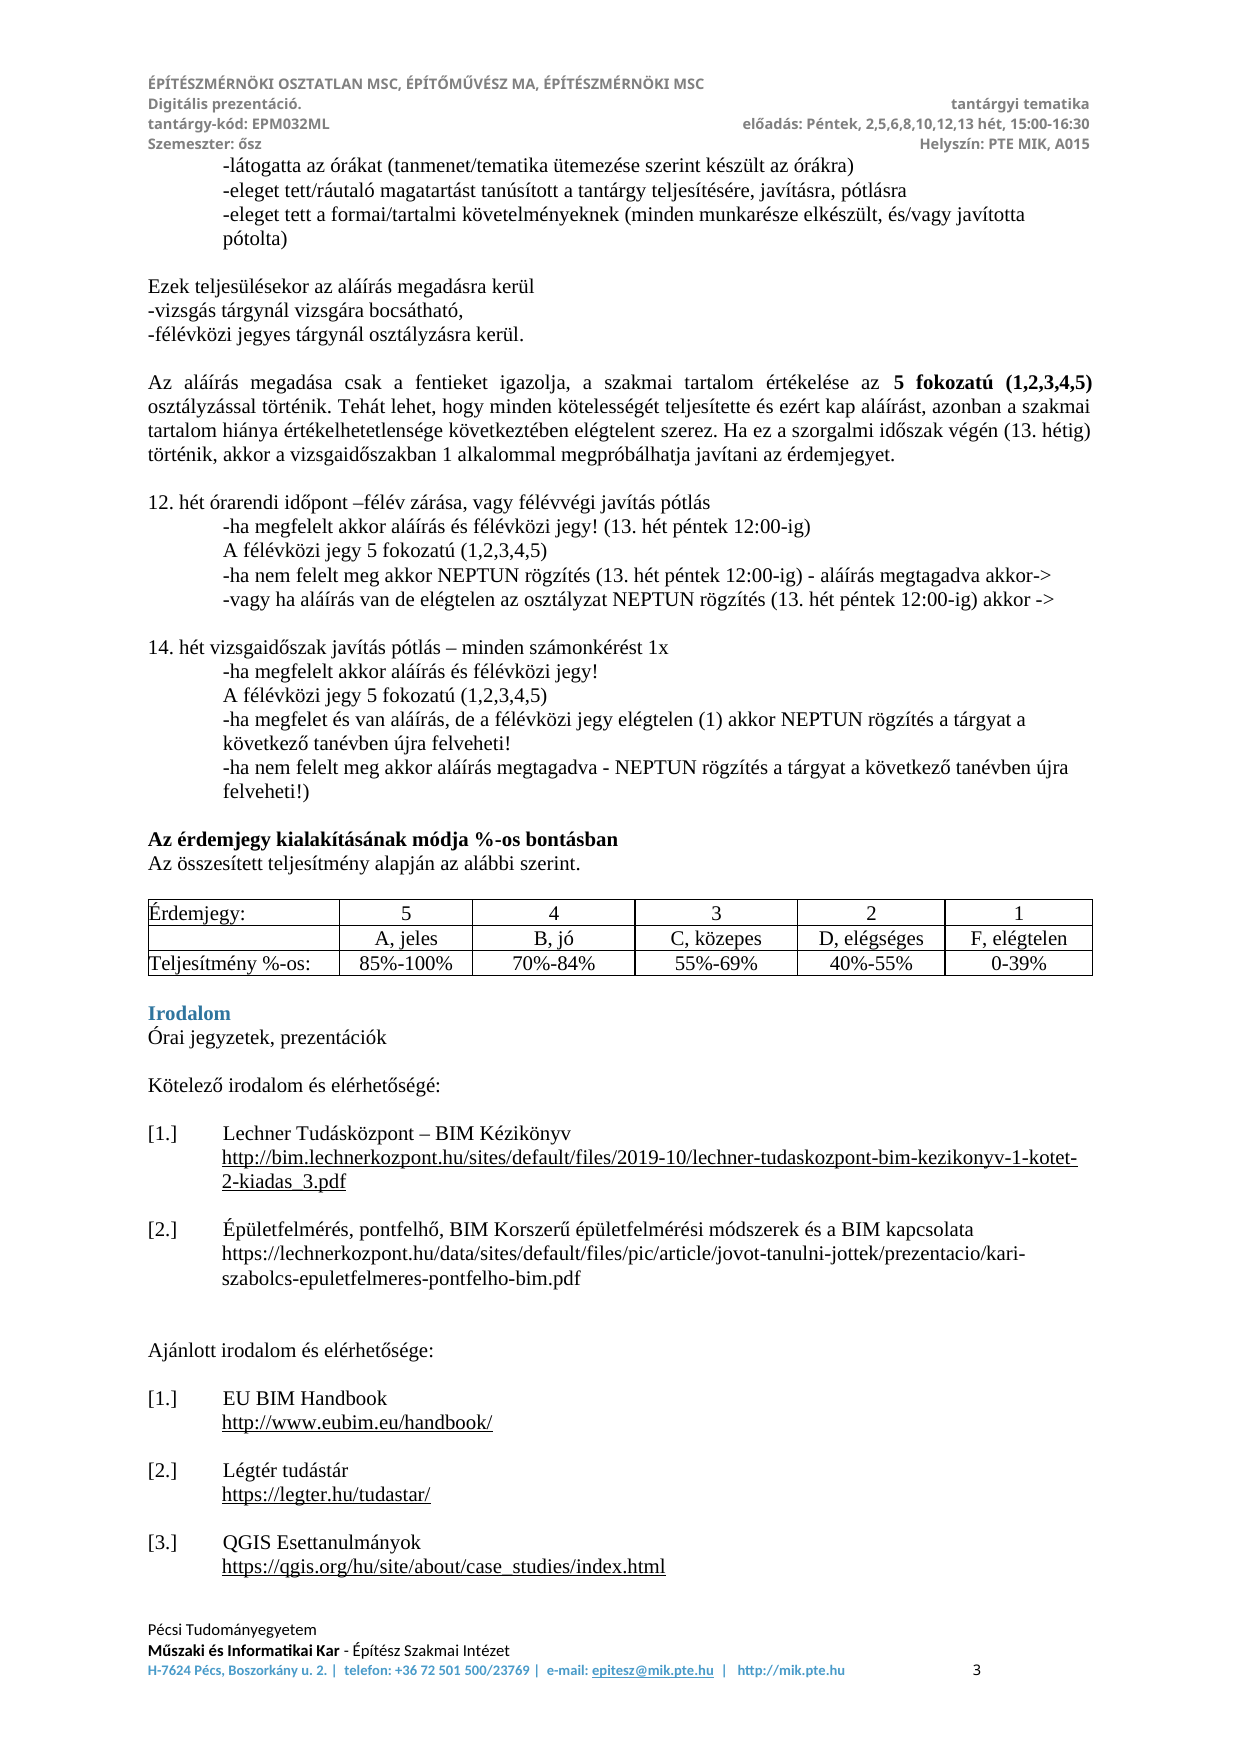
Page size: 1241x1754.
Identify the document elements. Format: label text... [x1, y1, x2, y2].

table_header Érdemjegy: [149, 900, 339, 924]
text -látogatta az órákat (tanmenet/tematika ütemezése szerint készült az órákra) [223, 153, 1092, 177]
table_cell A, jeles [340, 926, 472, 949]
table_header 5 [340, 900, 472, 924]
text [1.] Lechner Tudásközpont – BIM Kézikönyv [148, 1121, 1092, 1145]
table_cell F, elégtelen [946, 926, 1092, 949]
text -ha nem felelt meg akkor NEPTUN rögzítés (13. hét péntek 12:00-ig) - aláírás megtagadva akkor-> [223, 562, 1092, 587]
table_header 2 [798, 900, 944, 924]
text Az érdemjegy kialakításának módja %-os bontásban [148, 827, 1092, 851]
text Az aláírás megadása csak a fentieket igazolja, a szakmai tartalom értékelése az 5 fokozatú (1,2,3,4,5) osztályzással történik. Tehát lehet, hogy minden kötelességét teljesítette és ezért kap aláírást, azonban a szakmai tartalom hiánya értékelhetetlensége következtében elégtelent szerez. Ha ez a szorgalmi időszak végén (13. hétig) történik, akkor a vizsgaidőszakban 1 alkalommal megpróbálhatja javítani az érdemjegyet. [148, 370, 1092, 466]
text -ha megfelet és van aláírás, de a félévközi jegy elégtelen (1) akkor NEPTUN rögzítés a tárgyat a következő tanévben újra felveheti! [223, 707, 1092, 755]
text -vizsgás tárgynál vizsgára bocsátható, [148, 298, 1092, 322]
text https://lechnerkozpont.hu/data/sites/default/files/pic/article/jovot-tanulni-jottek/prezentacio/kari-szabolcs-epuletfelmeres-pontfelho-bim.pdf [222, 1241, 1092, 1289]
text -eleget tett a formai/tartalmi követelményeknek (minden munkarésze elkészült, és/vagy javította pótolta) [223, 202, 1092, 250]
table_cell 40%-55% [798, 951, 944, 975]
text https://qgis.org/hu/site/about/case_studies/index.html [222, 1554, 1092, 1578]
table_cell D, elégséges [798, 926, 944, 949]
table_cell B, jó [473, 926, 634, 949]
text -ha megfelelt akkor aláírás és félévközi jegy! [223, 659, 1092, 683]
table_cell 55%-69% [636, 951, 797, 975]
text http://www.eubim.eu/handbook/ [222, 1410, 1092, 1434]
text Kötelező irodalom és elérhetőségé: [148, 1073, 1092, 1097]
table_cell 70%-84% [473, 951, 634, 975]
table_cell 0-39% [946, 951, 1092, 975]
text [2.] Légtér tudástár [148, 1458, 1092, 1482]
text -ha megfelelt akkor aláírás és félévközi jegy! (13. hét péntek 12:00-ig) [223, 514, 1092, 538]
text -ha nem felelt meg akkor aláírás megtagadva - NEPTUN rögzítés a tárgyat a következő tanévben újra felveheti!) [223, 755, 1092, 803]
text A félévközi jegy 5 fokozatú (1,2,3,4,5) [223, 538, 1092, 562]
text 14. hét vizsgaidőszak javítás pótlás – minden számonkérést 1x [148, 635, 1092, 659]
table_cell 85%-100% [340, 951, 472, 975]
table_cell Teljesítmény %-os: [149, 951, 339, 975]
text Ezek teljesülésekor az aláírás megadásra kerül [148, 274, 1092, 298]
subtitle Irodalom [148, 1001, 1092, 1025]
text -vagy ha aláírás van de elégtelen az osztályzat NEPTUN rögzítés (13. hét péntek 12:00-ig) akkor -> [223, 587, 1092, 611]
table_header 4 [473, 900, 634, 924]
text Ajánlott irodalom és elérhetősége: [148, 1338, 1092, 1362]
text 12. hét órarendi időpont –félév zárása, vagy félévvégi javítás pótlás [148, 490, 1092, 514]
text [2.] Épületfelmérés, pontfelhő, BIM Korszerű épületfelmérési módszerek és a BIM kapcsolata [148, 1217, 1092, 1241]
text Az összesített teljesítmény alapján az alábbi szerint. [148, 851, 1092, 875]
table_cell C, közepes [636, 926, 797, 949]
text http://bim.lechnerkozpont.hu/sites/default/files/2019-10/lechner-tudaskozpont-bim-kezikonyv-1-kotet-2-kiadas_3.pdf [222, 1145, 1092, 1193]
table_header 3 [636, 900, 797, 924]
text Órai jegyzetek, prezentációk [148, 1025, 1092, 1049]
text [1.] EU BIM Handbook [148, 1386, 1092, 1410]
text -eleget tett/ráutaló magatartást tanúsított a tantárgy teljesítésére, javításra, pótlásra [223, 177, 1092, 202]
text A félévközi jegy 5 fokozatú (1,2,3,4,5) [223, 683, 1092, 707]
table_cell [149, 926, 339, 949]
text https://legter.hu/tudastar/ [222, 1482, 1092, 1506]
text [3.] QGIS Esettanulmányok [148, 1530, 1092, 1554]
table_header 1 [946, 900, 1092, 924]
text -félévközi jegyes tárgynál osztályzásra kerül. [148, 322, 1092, 346]
